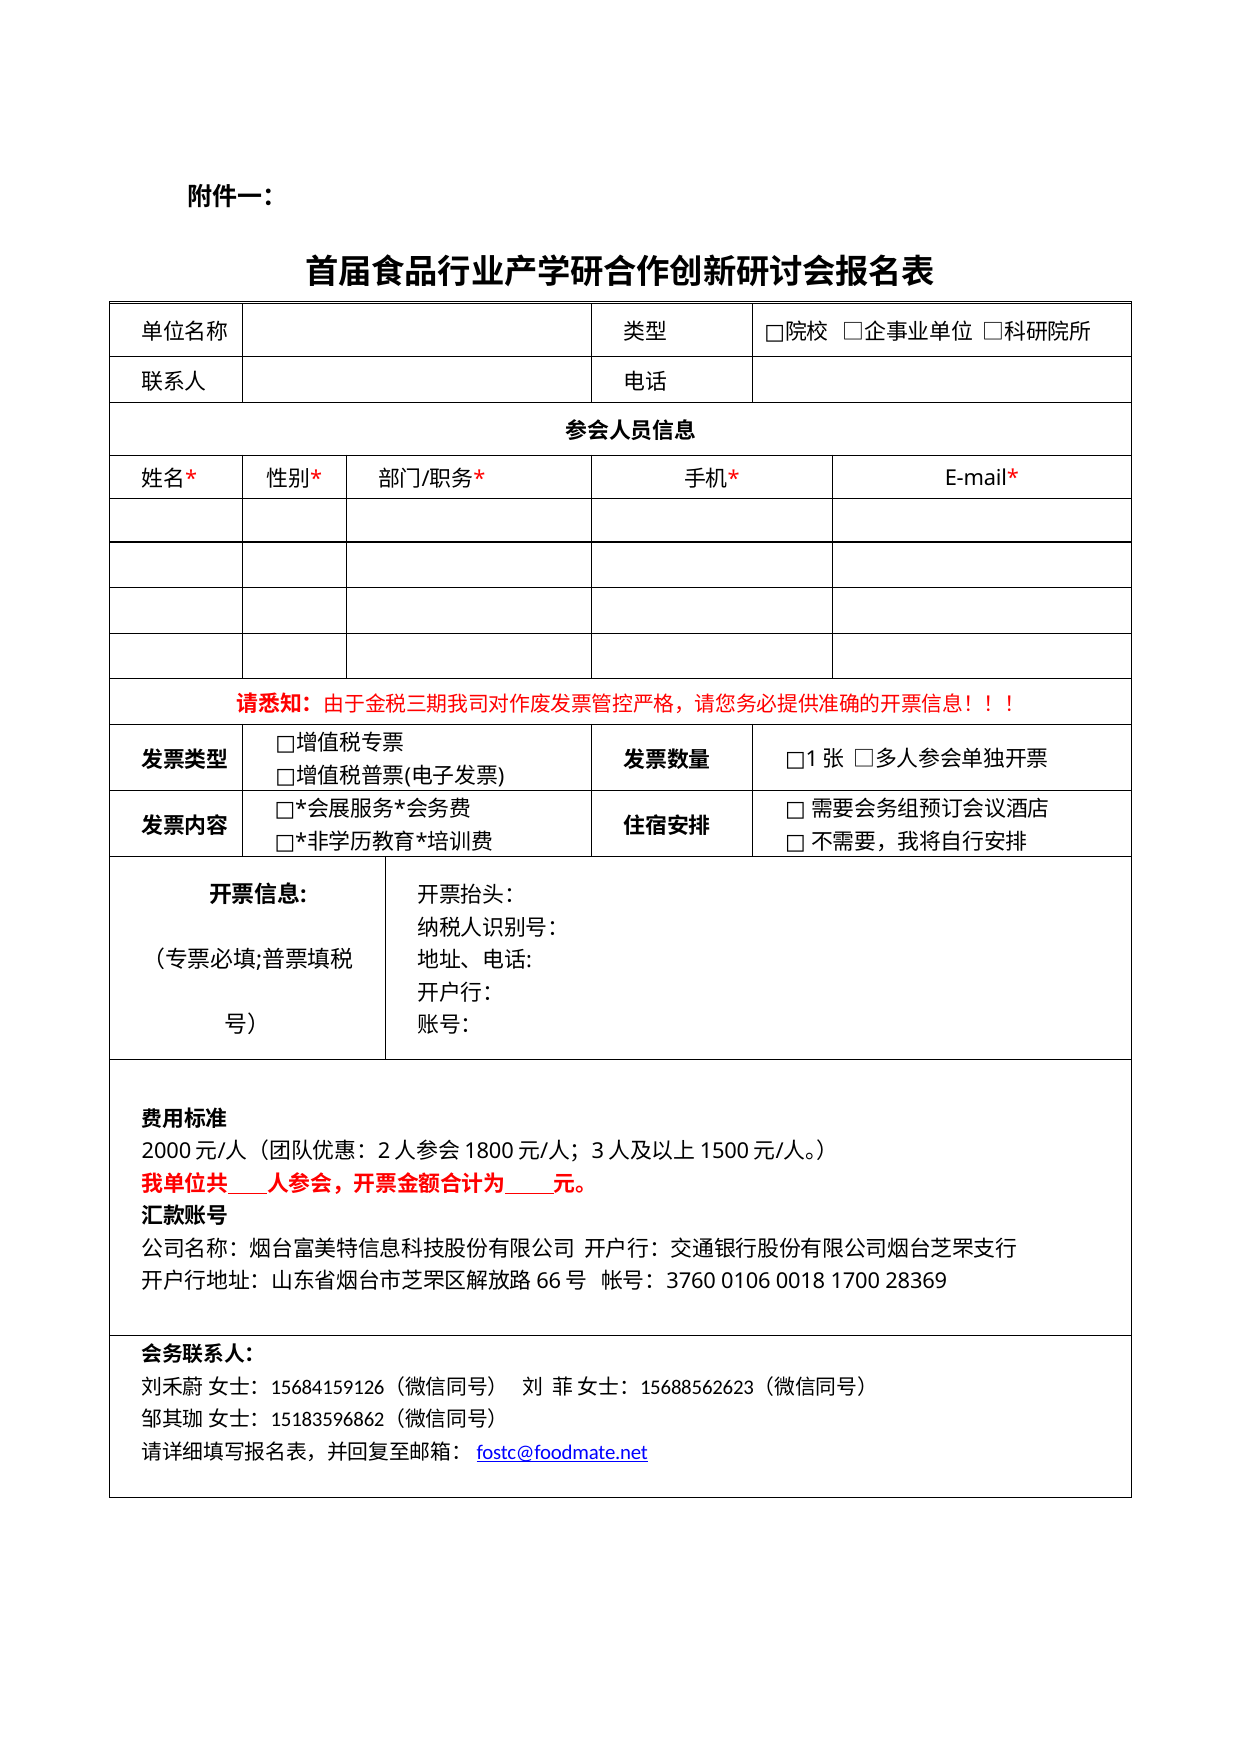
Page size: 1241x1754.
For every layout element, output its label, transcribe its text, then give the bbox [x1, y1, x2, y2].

table_cell □*会展服务*会务费 □*非学历教育*培训费 [243, 791, 591, 856]
table_cell 电话 [592, 357, 752, 402]
table_header 单位名称 [110, 304, 242, 356]
table_cell [592, 588, 831, 632]
table_cell [347, 634, 591, 678]
table_cell [110, 588, 242, 632]
table_cell [110, 543, 242, 587]
text 首届食品行业产学研合作创新研讨会报名表 [187, 236, 1053, 301]
table_cell [110, 634, 242, 678]
table_cell 住宿安排 [592, 791, 752, 856]
table_header 类型 [592, 304, 752, 356]
table_cell 发票内容 [110, 791, 242, 856]
table_cell [243, 634, 346, 678]
table_cell 联系人 [110, 357, 242, 402]
table_cell [243, 543, 346, 587]
table_cell 发票类型 [110, 725, 242, 790]
table_header □院校 □企事业单位 □科研院所 [753, 304, 1131, 356]
table_cell 参会人员信息 [110, 403, 1131, 454]
table_cell [753, 357, 1131, 402]
text 附件一： [187, 162, 1053, 227]
table_cell □增值税专票 □增值税普票(电子发票) [243, 725, 591, 790]
table_cell [832, 499, 1131, 541]
table_cell [347, 499, 591, 541]
table_header [243, 304, 591, 356]
table_cell 费用标准 2000元/人（团队优惠：2人参会1800元/人；3人及以上1500元/人。） 我单位共 人参会，开票金额合计为 元。 汇款账号 公司名称：烟台富美特信息科技股份有限公司 开户行：交通银行股份有限公司烟台芝罘支行 开户行地址：山东省烟台市芝罘区解放路66号 帐号：3760 0106 0018 1700 28369 [110, 1060, 1131, 1335]
table_cell [592, 543, 831, 587]
table_cell [832, 543, 1131, 587]
table_cell E-mail* [832, 456, 1131, 498]
table_cell 请悉知：由于金税三期我司对作废发票管控严格，请您务必提供准确的开票信息！！！ [110, 679, 1131, 724]
table_cell □ 需要会务组预订会议酒店 □ 不需要，我将自行安排 [753, 791, 1131, 856]
table_cell [110, 499, 242, 541]
table_cell [243, 357, 591, 402]
table_cell 姓名* [110, 456, 242, 498]
table_cell 发票数量 [592, 725, 752, 790]
table_cell [347, 543, 591, 587]
table_cell [832, 634, 1131, 678]
table_cell 开票信息: （专票必填;普票填税号） [110, 857, 385, 1059]
table_cell [243, 499, 346, 541]
table_cell 部门/职务* [347, 456, 591, 498]
table_cell 性别* [243, 456, 346, 498]
table_cell [592, 634, 831, 678]
table_cell [347, 588, 591, 632]
table_cell 手机* [592, 456, 831, 498]
table_cell 开票抬头： 纳税人识别号： 地址、电话: 开户行： 账号： [386, 857, 1131, 1059]
table_cell [832, 588, 1131, 632]
table_cell □1张 □多人参会单独开票 [753, 725, 1131, 790]
table_cell [592, 499, 831, 541]
table_cell [243, 588, 346, 632]
table_cell 会务联系人： 刘禾蔚 女士：15684159126（微信同号） 刘 菲 女士：15688562623（微信同号） 邹其珈 女士：15183596862（微信同号） 请详细填写报名表，并回复至邮箱： fostc@foodmate.net [110, 1336, 1131, 1497]
